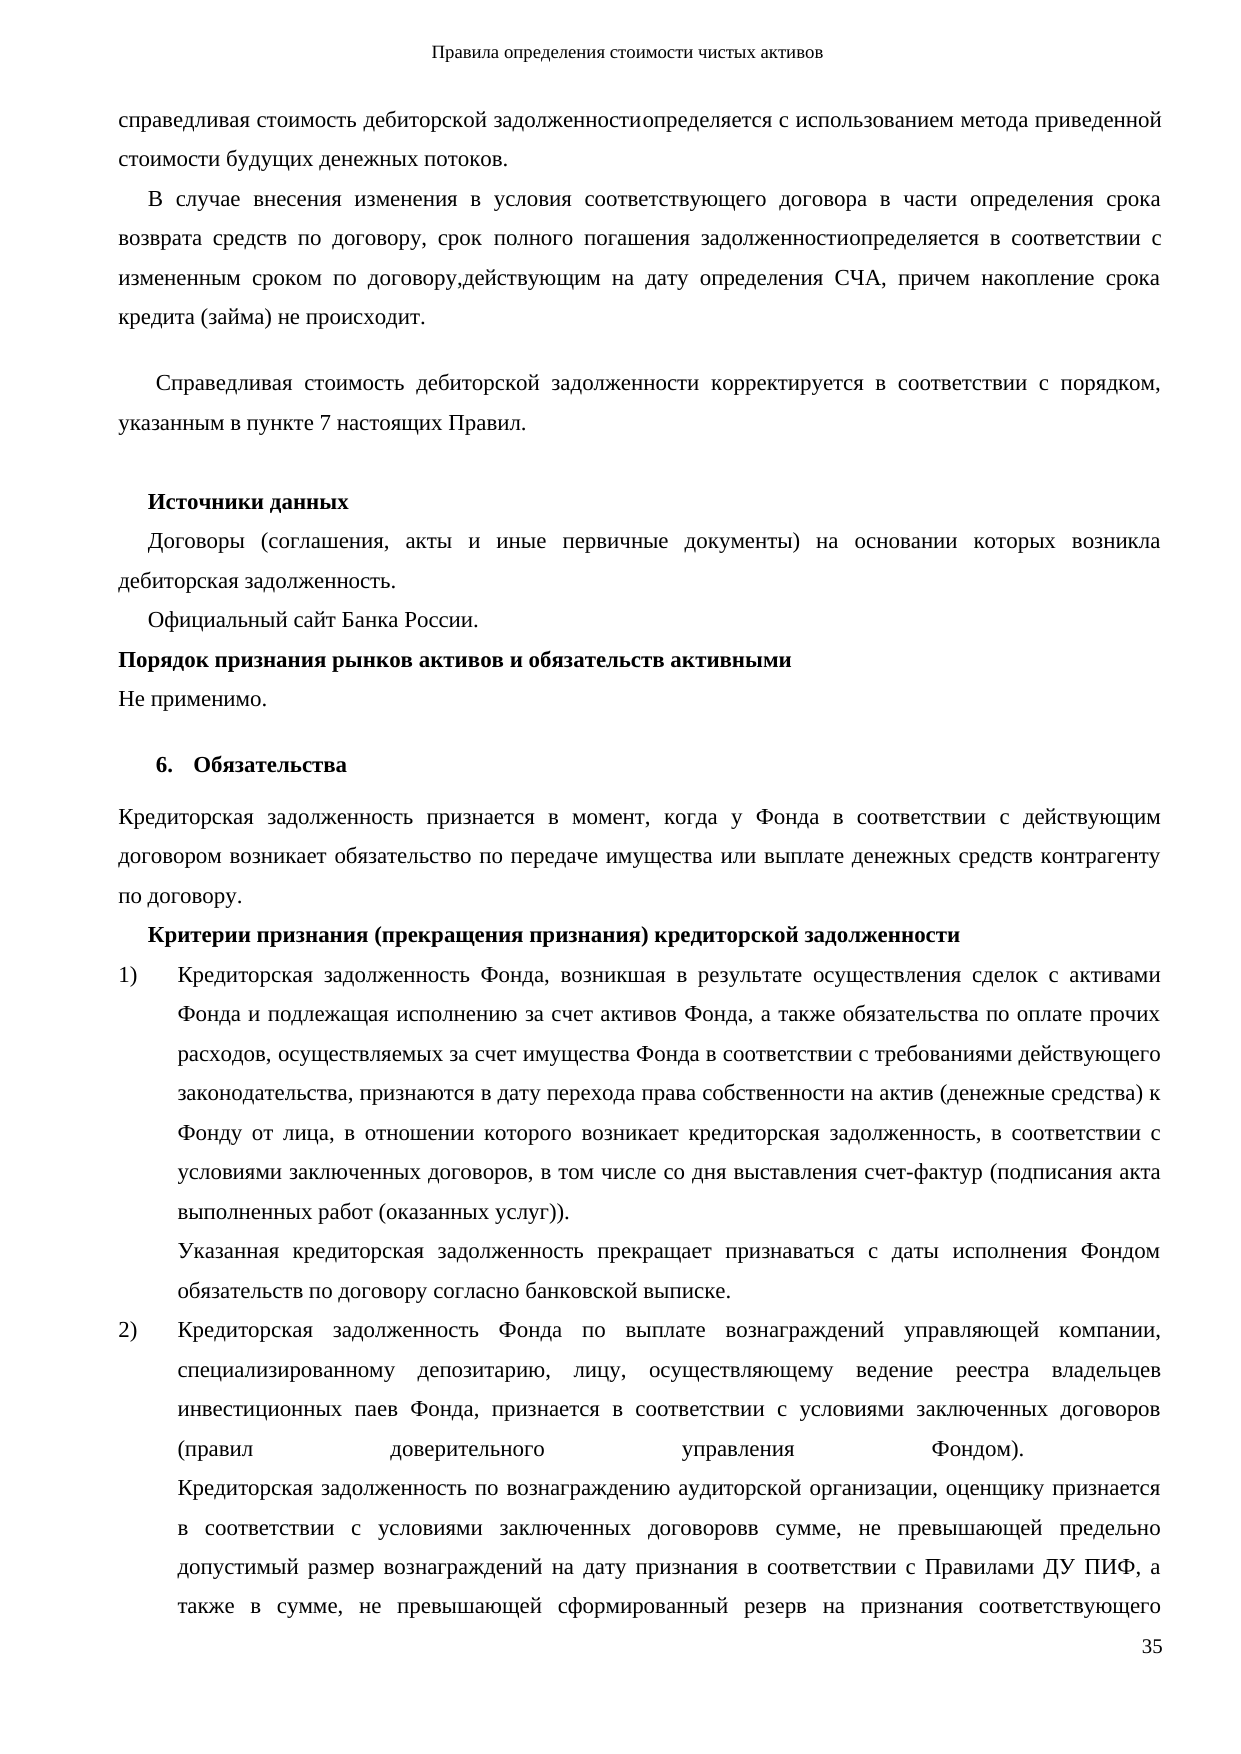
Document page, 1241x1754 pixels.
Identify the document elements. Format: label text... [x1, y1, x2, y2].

title Договоры (соглашения, акты и иные первичные документы) на основании которых возникла дебиторская задолженность. [118, 527, 1162, 593]
subtitle Кредиторская задолженность Фонда, возникшая в результате осуществления сделок с активами Фонда и подлежащая исполнению за счет активов Фонда, а также обязательства по оплате прочих расходов, осуществляемых за счет имущества Фонда в соответствии с требованиями действующего законодательства, признаются в дату перехода права собственности на актив (денежные средства) к Фонду от лица, в отношении которого возникает кредиторская задолженность, в соответствии с условиями заключенных договоров, в том числе со дня выставления счет-фактур (подписания акта выполненных работ (оказанных услуг)). [118, 961, 1162, 1224]
text Справедливая стоимость дебиторской задолженности корректируется в соответствии с порядком, указанным в пункте 7 настоящих Правил. [118, 369, 1162, 435]
text Кредиторская задолженность признается в момент, когда у Фонда в соответствии с действующим договором возникает обязательство по передаче имущества или выплате денежных средств контрагенту по договору. [118, 803, 1162, 908]
title Источники данных [118, 488, 1162, 514]
subtitle Указанная кредиторская задолженность прекращает признаваться с даты исполнения Фондом обязательств по договору согласно банковской выписке. [177, 1237, 1162, 1303]
text В случае внесения изменения в условия соответствующего договора в части определения срока возврата средств по договору, срок полного погашения задолженностиопределяется в соответствии с измененным сроком по договору,действующим на дату определения СЧА, причем накопление срока кредита (займа) не происходит. [118, 185, 1162, 330]
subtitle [118, 1316, 1162, 1619]
title Порядок признания рынков активов и обязательств активными [118, 646, 1162, 672]
text Не применимо. [118, 685, 1162, 711]
subtitle Обязательства [156, 751, 1162, 777]
title Официальный сайт Банка России. [118, 606, 1162, 632]
title Критерии признания (прекращения признания) кредиторской задолженности [118, 921, 1162, 948]
text справедливая стоимость дебиторской задолженностиопределяется с использованием метода приведенной стоимости будущих денежных потоков. [118, 106, 1162, 172]
